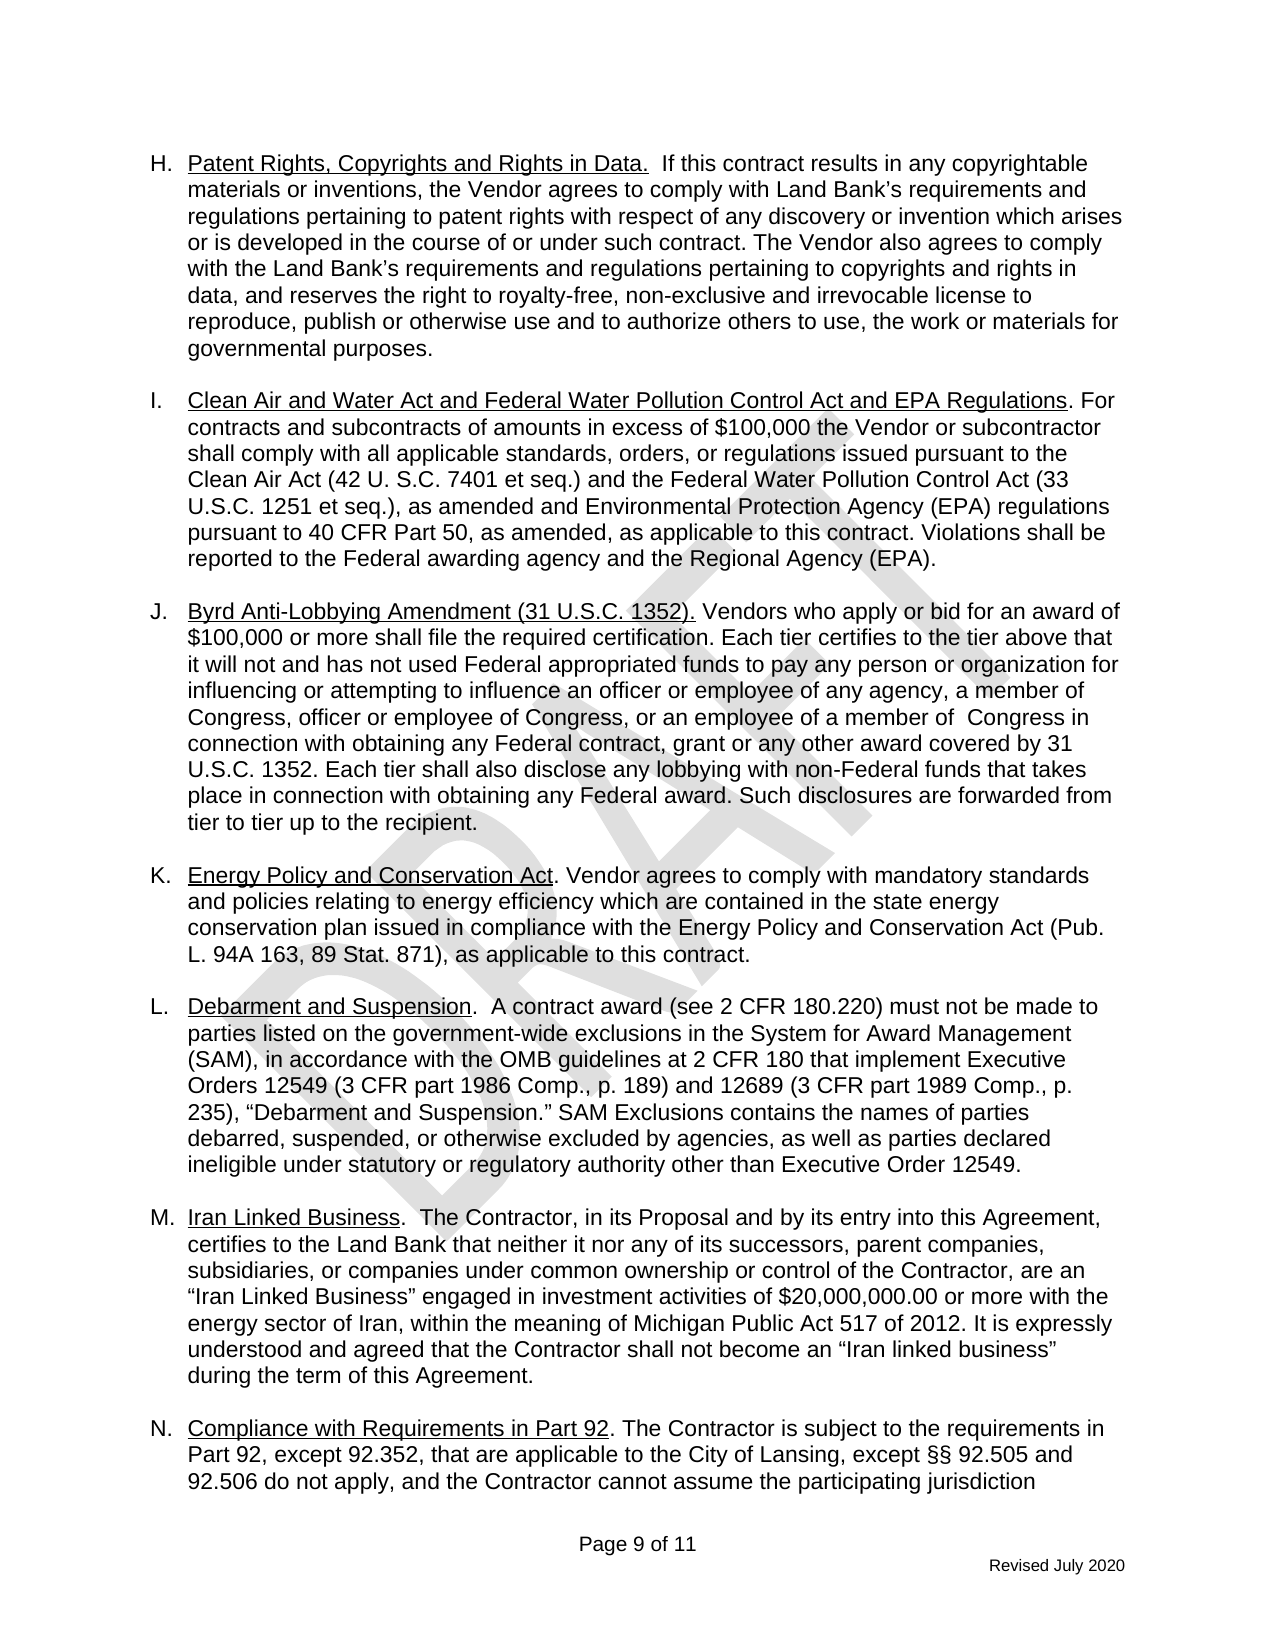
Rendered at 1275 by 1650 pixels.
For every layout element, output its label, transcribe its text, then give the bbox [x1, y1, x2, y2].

list Byrd Anti-Lobbying Amendment (31 U.S.C. 1352). Vendors who apply or bid for an award of $100,000 or more shall file the required certification. Each tier certifies to the tier above that it will not and has not used Federal appropriated funds to pay any person or organization for influencing or attempting to influence an officer or employee of any agency, a member of Congress, officer or employee of Congress, or an employee of a member of Congress in connection with obtaining any Federal contract, grant or any other award covered by 31 U.S.C. 1352. Each tier shall also disclose any lobbying with non-Federal funds that takes place in connection with obtaining any Federal award. Such disclosures are forwarded from tier to tier up to the recipient. [150, 598, 1125, 835]
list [150, 1415, 1125, 1494]
list Clean Air and Water Act and Federal Water Pollution Control Act and EPA Regulations. For contracts and subcontracts of amounts in excess of $100,000 the Vendor or subcontractor shall comply with all applicable standards, orders, or regulations issued pursuant to the Clean Air Act (42 U. S.C. 7401 et seq.) and the Federal Water Pollution Control Act (33 U.S.C. 1251 et seq.), as amended and Environmental Protection Agency (EPA) regulations pursuant to 40 CFR Part 50, as amended, as applicable to this contract. Violations shall be reported to the Federal awarding agency and the Regional Agency (EPA). [150, 387, 1125, 572]
list Energy Policy and Conservation Act. Vendor agrees to comply with mandatory standards and policies relating to energy efficiency which are contained in the state energy conservation plan issued in compliance with the Energy Policy and Conservation Act (Pub. L. 94A 163, 89 Stat. 871), as applicable to this contract. [150, 862, 1125, 967]
list Iran Linked Business. The Contractor, in its Proposal and by its entry into this Agreement, certifies to the Land Bank that neither it nor any of its successors, parent companies, subsidiaries, or companies under common ownership or control of the Contractor, are an “Iran Linked Business” engaged in investment activities of $20,000,000.00 or more with the energy sector of Iran, within the meaning of Michigan Public Act 517 of 2012. It is expressly understood and agreed that the Contractor shall not become an “Iran linked business” during the term of this Agreement. [150, 1204, 1125, 1389]
list Patent Rights, Copyrights and Rights in Data. If this contract results in any copyrightable materials or inventions, the Vendor agrees to comply with Land Bank’s requirements and regulations pertaining to patent rights with respect of any discovery or invention which arises or is developed in the course of or under such contract. The Vendor also agrees to comply with the Land Bank’s requirements and regulations pertaining to copyrights and rights in data, and reserves the right to royalty-free, non-exclusive and irrevocable license to reproduce, publish or otherwise use and to authorize others to use, the work or materials for governmental purposes. [150, 150, 1125, 361]
list Debarment and Suspension. A contract award (see 2 CFR 180.220) must not be made to parties listed on the government-wide exclusions in the System for Award Management (SAM), in accordance with the OMB guidelines at 2 CFR 180 that implement Executive Orders 12549 (3 CFR part 1986 Comp., p. 189) and 12689 (3 CFR part 1989 Comp., p. 235), “Debarment and Suspension.” SAM Exclusions contains the names of parties debarred, suspended, or otherwise excluded by agencies, as well as parties declared ineligible under statutory or regulatory authority other than Executive Order 12549. [150, 993, 1125, 1178]
